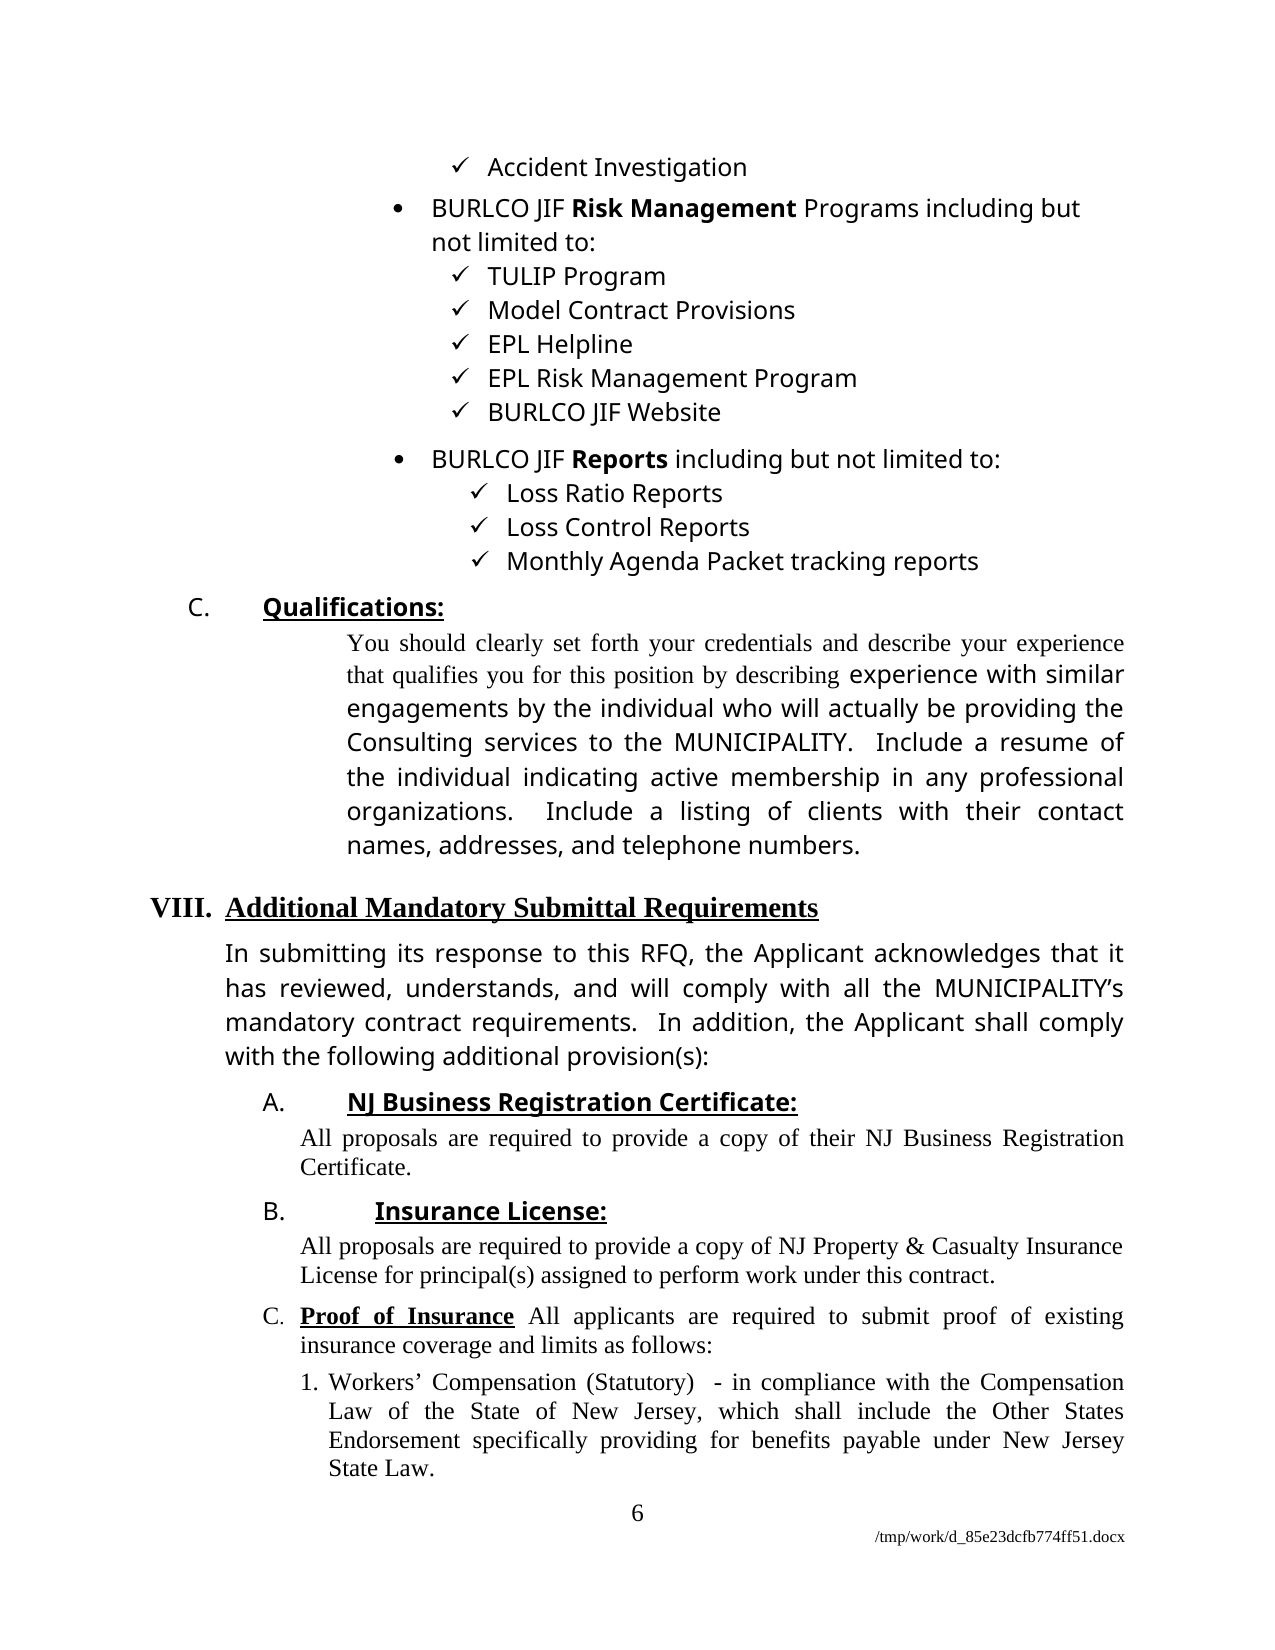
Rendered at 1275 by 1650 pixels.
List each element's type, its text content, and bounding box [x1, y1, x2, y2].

list Qualifications: [150, 590, 1125, 624]
list EPL Risk Management Program [450, 361, 1125, 395]
list BURLCO JIF Website [450, 395, 1125, 429]
text You should clearly set forth your credentials and describe your experience that qualifies you for this position by describing experience with similar engagements by the individual who will actually be providing the Consulting services to the MUNICIPALITY. Include a resume of the individual indicating active membership in any professional organizations. Include a listing of clients with their contact names, addresses, and telephone numbers. [346, 628, 1125, 861]
list Accident Investigation [450, 150, 1125, 184]
list Loss Control Reports [469, 509, 1125, 543]
list EPL Helpline [450, 327, 1125, 361]
list TULIP Program [450, 258, 1125, 292]
list Loss Ratio Reports [469, 475, 1125, 509]
list BURLCO JIF Risk Management Programs including but not limited to: [394, 190, 1125, 258]
list C. Proof of Insurance All applicants are required to submit proof of existing insurance coverage and limits as follows: [262, 1301, 1125, 1359]
text All proposals are required to provide a copy of their NJ Business Registration Certificate. [300, 1123, 1125, 1181]
list NJ Business Registration Certificate: [262, 1085, 1125, 1119]
list Model Contract Provisions [450, 292, 1125, 327]
subtitle In submitting its response to this RFQ, the Applicant acknowledges that it has reviewed, understands, and will comply with all the MUNICIPALITY’s mandatory contract requirements. In addition, the Applicant shall comply with the following additional provision(s): [225, 936, 1125, 1072]
list BURLCO JIF Reports including but not limited to: [394, 441, 1125, 475]
list Monthly Agenda Packet tracking reports [469, 543, 1125, 577]
list Insurance License: [262, 1193, 1125, 1227]
list Workers’ Compensation (Statutory) - in compliance with the Compensation Law of the State of New Jersey, which shall include the Other States Endorsement specifically providing for benefits payable under New Jersey State Law. [300, 1367, 1125, 1482]
subtitle Additional Mandatory Submittal Requirements [150, 890, 1125, 924]
text All proposals are required to provide a copy of NJ Property & Casualty Insurance License for principal(s) assigned to perform work under this contract. [300, 1231, 1125, 1289]
